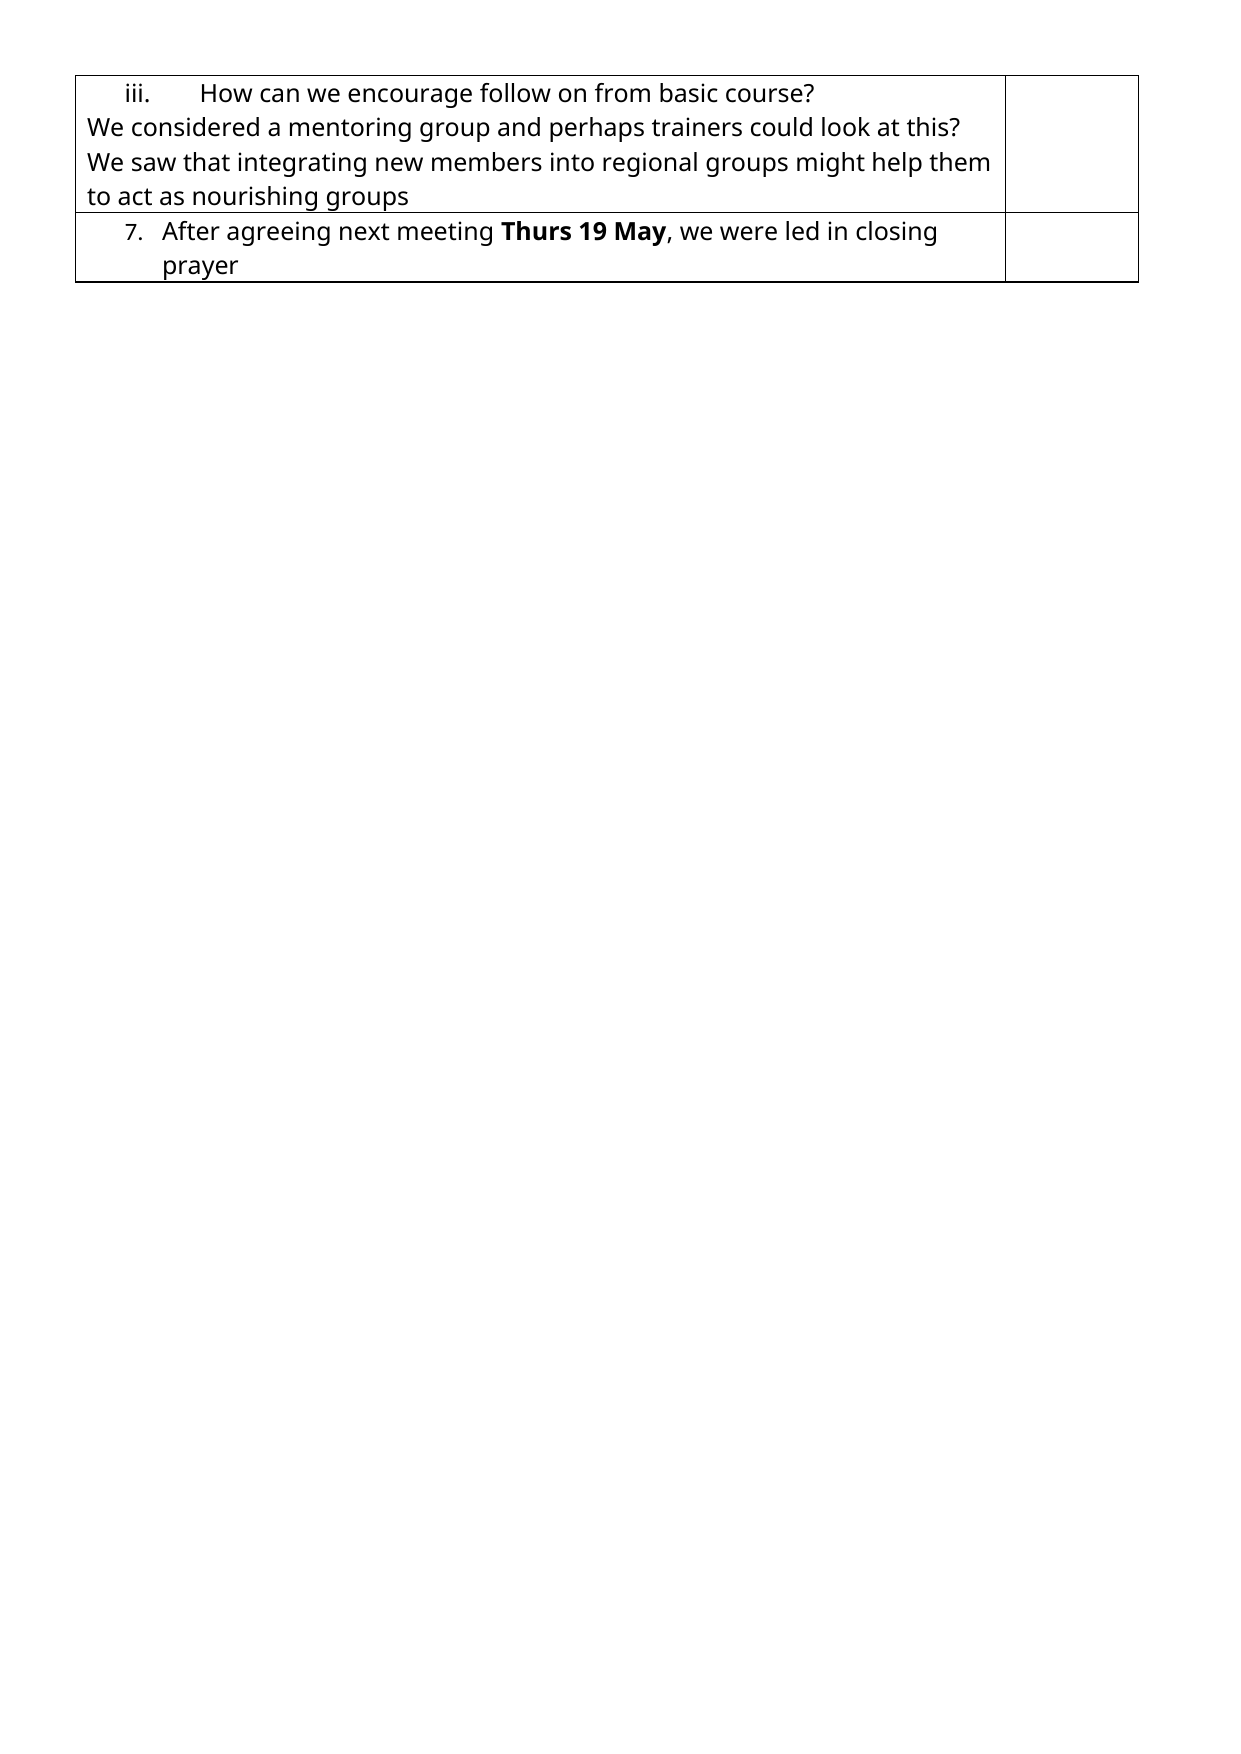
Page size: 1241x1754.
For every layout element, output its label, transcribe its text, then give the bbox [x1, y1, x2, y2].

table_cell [76, 76, 1005, 212]
table_cell [1006, 76, 1138, 212]
table_cell [1006, 213, 1138, 281]
table_cell After agreeing next meeting Thurs 19 May, we were led in closing prayer [76, 213, 1005, 281]
